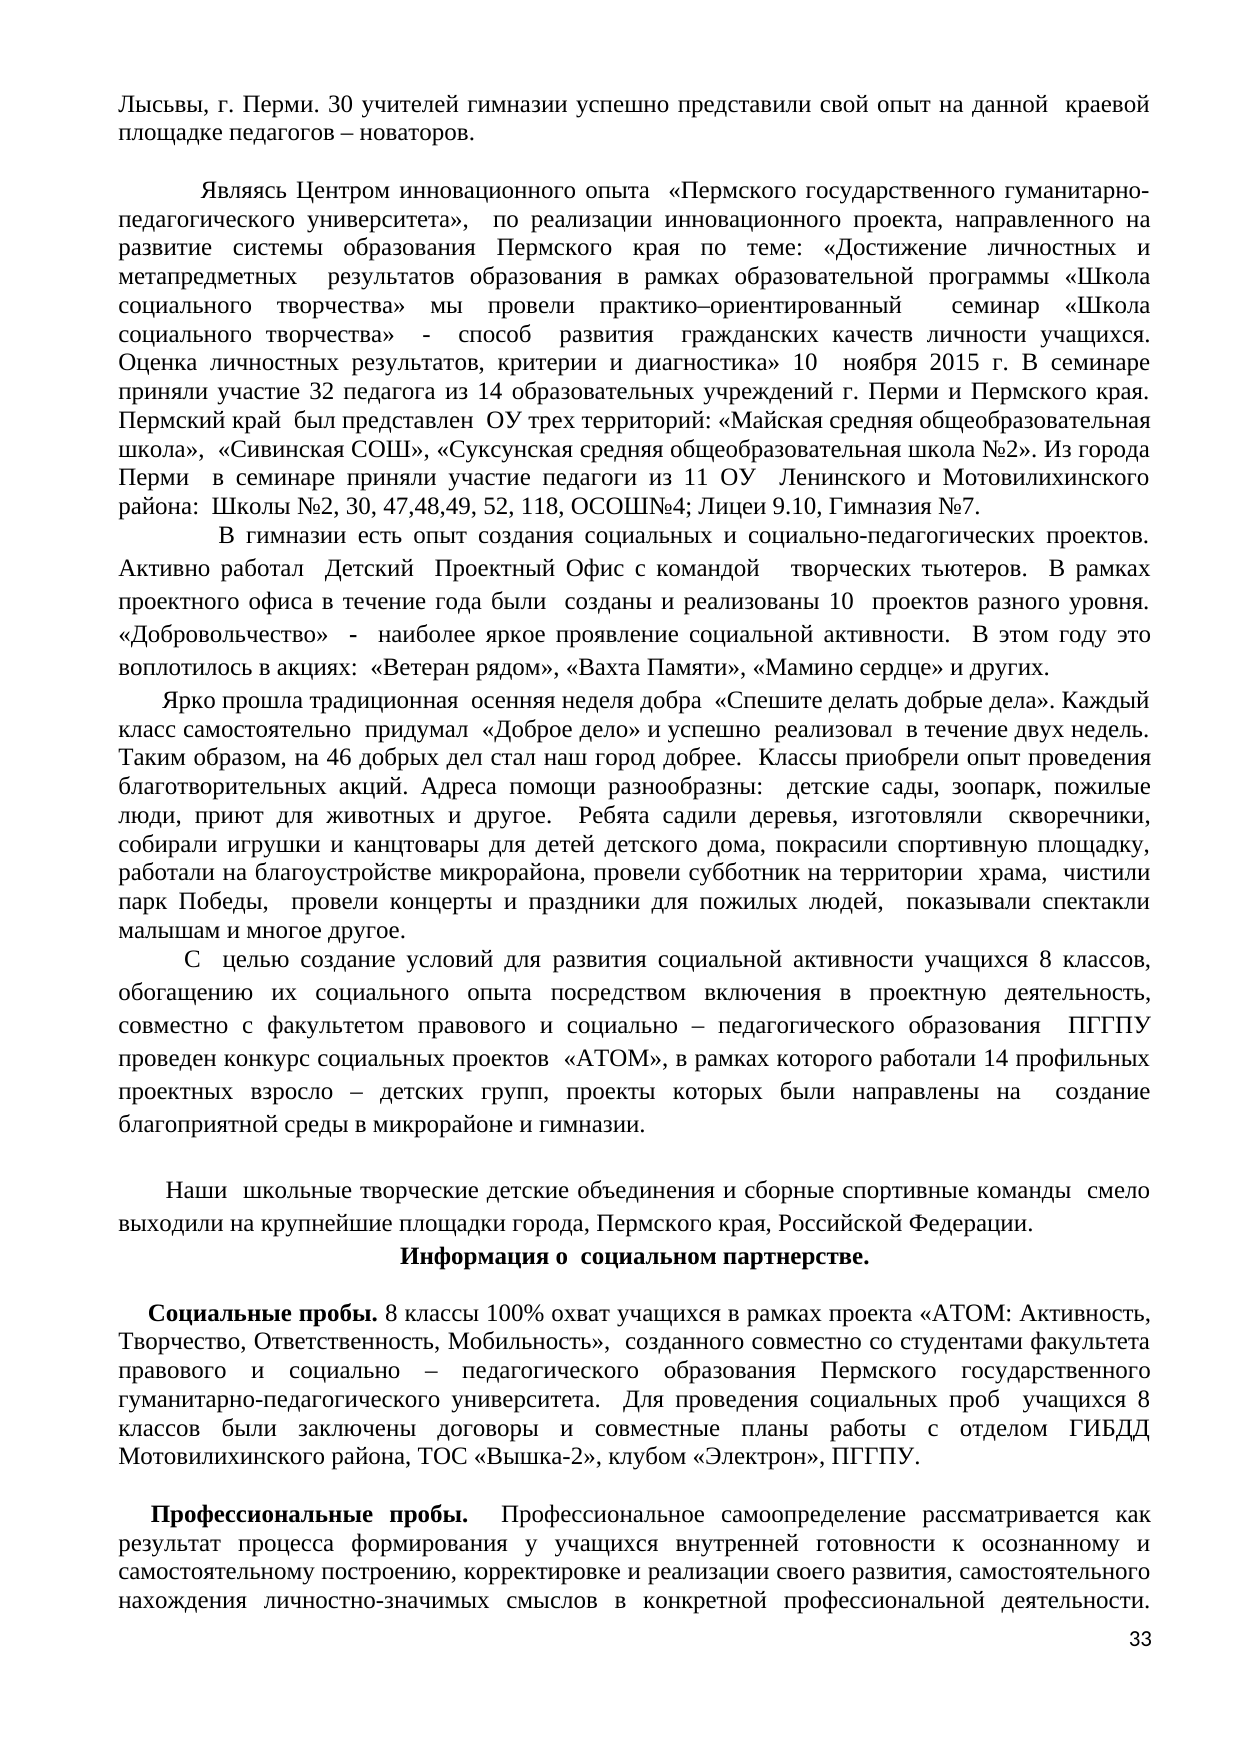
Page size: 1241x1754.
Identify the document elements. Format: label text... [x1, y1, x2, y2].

text С целью создание условий для развития социальной активности учащихся 8 классов, обогащению их социального опыта посредством включения в проектную деятельность, совместно с факультетом правового и социально – педагогического образования ПГГПУ проведен конкурс социальных проектов «АТОМ», в рамках которого работали 14 профильных проектных взросло – детских групп, проекты которых были направлены на создание благоприятной среды в микрорайоне и гимназии. [118, 944, 1152, 1138]
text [118, 89, 1152, 146]
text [118, 1499, 1152, 1614]
text Являясь Центром инновационного опыта «Пермского государственного гуманитарно-педагогического университета», по реализации инновационного проекта, направленного на развитие системы образования Пермского края по теме: «Достижение личностных и метапредметных результатов образования в рамках образовательной программы «Школа социального творчества» мы провели практико–ориентированный семинар «Школа социального творчества» - способ развития гражданских качеств личности учащихся. Оценка личностных результатов, критерии и диагностика» 10 ноября . В семинаре приняли участие 32 педагога из 14 образовательных учреждений г. Перми и Пермского края. Пермский край был представлен ОУ трех территорий: «Майская средняя общеобразовательная школа», «Сивинская СОШ», «Суксунская средняя общеобразовательная школа №2». Из города Перми в семинаре приняли участие педагоги из 11 ОУ Ленинского и Мотовилихинского района: Школы №2, 30, 47,48,49, 52, 118, ОСОШ№4; Лицеи 9.10, Гимназия №7. [118, 175, 1152, 520]
text Информация о социальном партнерстве. [118, 1241, 1152, 1270]
text Социальные пробы. 8 классы 100% охват учащихся в рамках проекта «АТОМ: Активность, Творчество, Ответственность, Мобильность», созданного совместно со студентами факультета правового и социально – педагогического образования Пермского государственного гуманитарно-педагогического университета. Для проведения социальных проб учащихся 8 классов были заключены договоры и совместные планы работы с отделом ГИБДД Мотовилихинского района, ТОС «Вышка-2», клубом «Электрон», ПГГПУ. [118, 1298, 1152, 1470]
text Наши школьные творческие детские объединения и сборные спортивные команды смело выходили на крупнейшие площадки города, Пермского края, Российской Федерации. [118, 1175, 1152, 1237]
text В гимназии есть опыт создания социальных и социально-педагогических проектов. Активно работал Детский Проектный Офис с командой творческих тьютеров. В рамках проектного офиса в течение года были созданы и реализованы 10 проектов разного уровня. «Добровольчество» - наиболее яркое проявление социальной активности. В этом году это воплотилось в акциях: «Ветеран рядом», «Вахта Памяти», «Мамино сердце» и других. [118, 520, 1152, 681]
text Ярко прошла традиционная осенняя неделя добра «Спешите делать добрые дела». Каждый класс самостоятельно придумал «Доброе дело» и успешно реализовал в течение двух недель. Таким образом, на 46 добрых дел стал наш город добрее. Классы приобрели опыт проведения благотворительных акций. Адреса помощи разнообразны: детские сады, зоопарк, пожилые люди, приют для животных и другое. Ребята садили деревья, изготовляли скворечники, собирали игрушки и канцтовары для детей детского дома, покрасили спортивную площадку, работали на благоустройстве микрорайона, провели субботник на территории храма, чистили парк Победы, провели концерты и праздники для пожилых людей, показывали спектакли малышам и многое другое. [118, 685, 1152, 944]
